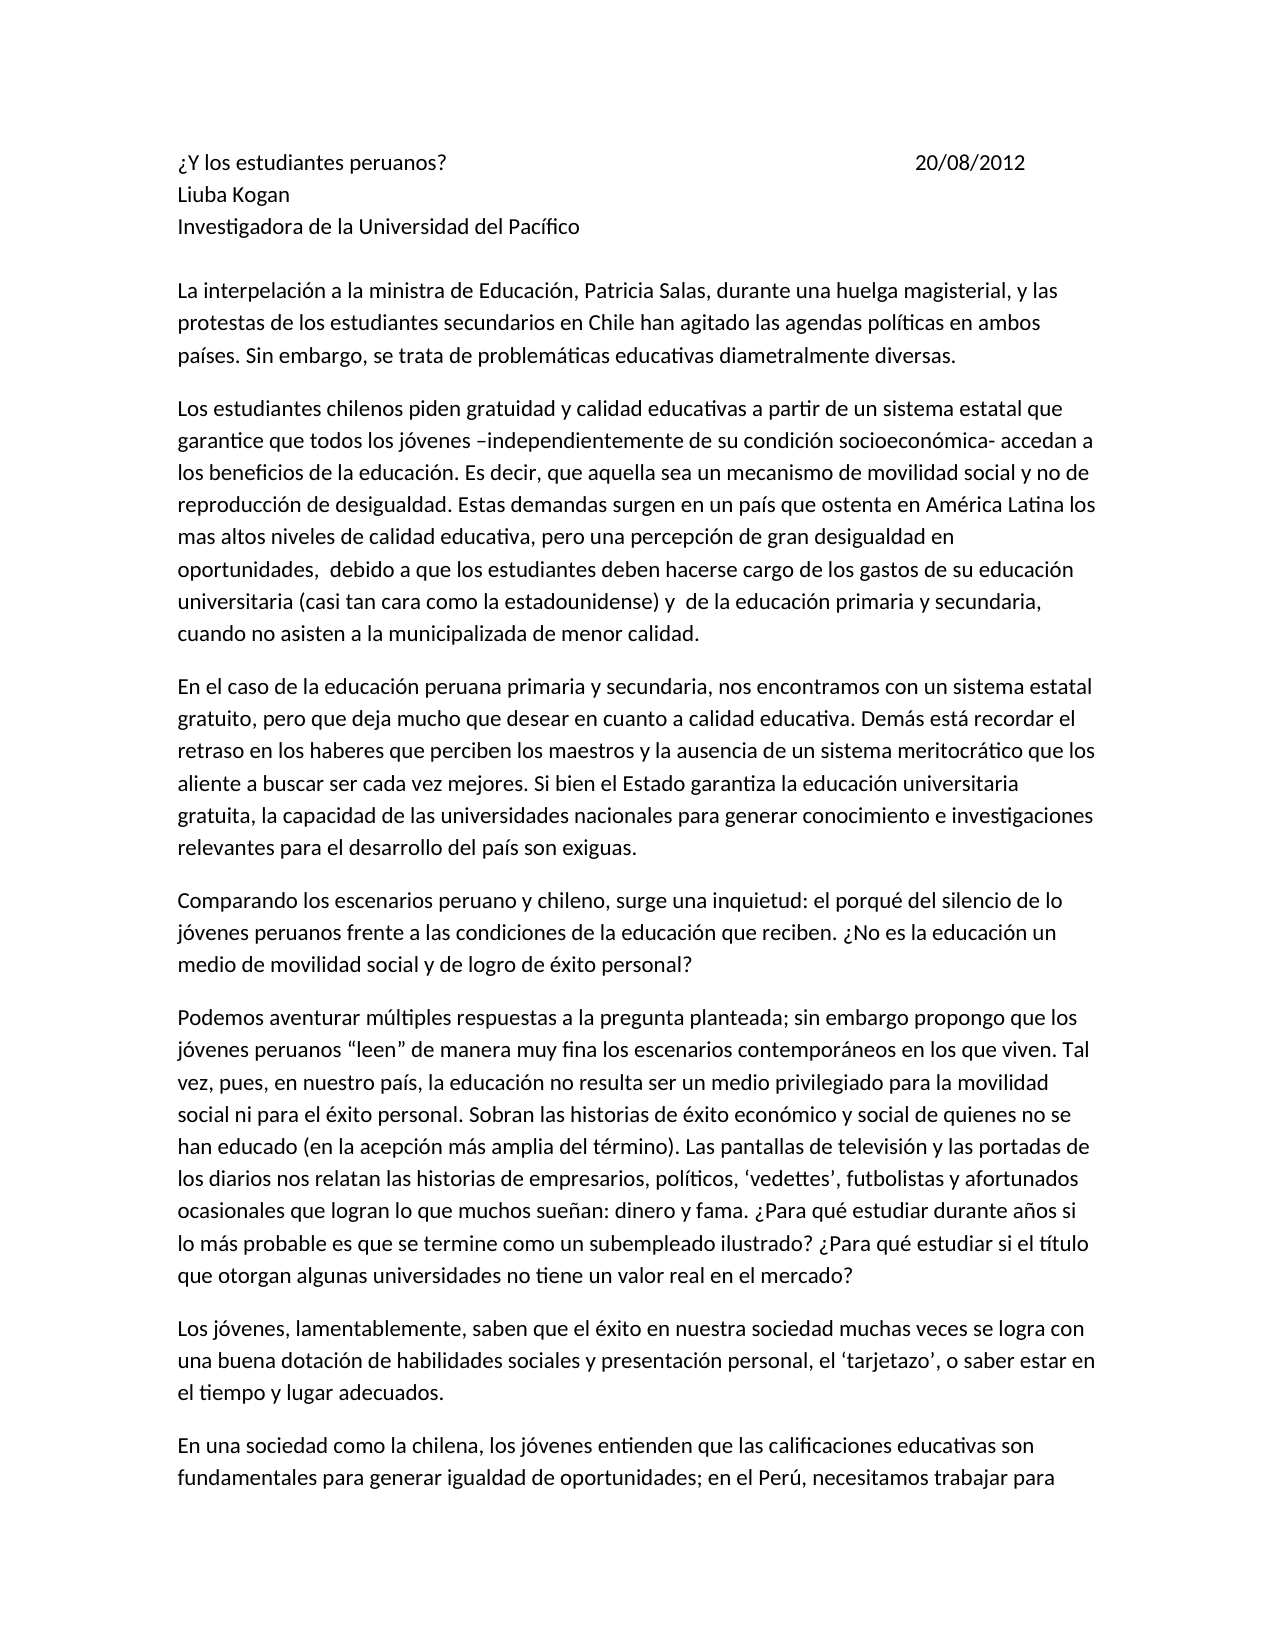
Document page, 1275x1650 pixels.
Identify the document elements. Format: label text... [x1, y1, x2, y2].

text La interpelación a la ministra de Educación, Patricia Salas, durante una huelga magisterial, y las protestas de los estudiantes secundarios en Chile han agitado las agendas políticas en ambos países. Sin embargo, se trata de problemáticas educativas diametralmente diversas. [177, 276, 1098, 369]
text Comparando los escenarios peruano y chileno, surge una inquietud: el porqué del silencio de lo jóvenes peruanos frente a las condiciones de la educación que reciben. ¿No es la educación un medio de movilidad social y de logro de éxito personal? [177, 886, 1098, 978]
text ¿Y los estudiantes peruanos? 20/08/2012 [177, 148, 1098, 176]
text Liuba Kogan [177, 180, 1098, 208]
text En el caso de la educación peruana primaria y secundaria, nos encontramos con un sistema estatal gratuito, pero que deja mucho que desear en cuanto a calidad educativa. Demás está recordar el retraso en los haberes que perciben los maestros y la ausencia de un sistema meritocrático que los aliente a buscar ser cada vez mejores. Si bien el Estado garantiza la educación universitaria gratuita, la capacidad de las universidades nacionales para generar conocimiento e investigaciones relevantes para el desarrollo del país son exiguas. [177, 672, 1098, 861]
text Investigadora de la Universidad del Pacífico [177, 212, 1098, 240]
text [177, 1431, 1098, 1492]
text Los estudiantes chilenos piden gratuidad y calidad educativas a partir de un sistema estatal que garantice que todos los jóvenes –independientemente de su condición socioeconómica- accedan a los beneficios de la educación. Es decir, que aquella sea un mecanismo de movilidad social y no de reproducción de desigualdad. Estas demandas surgen en un país que ostenta en América Latina los mas altos niveles de calidad educativa, pero una percepción de gran desigualdad en oportunidades, debido a que los estudiantes deben hacerse cargo de los gastos de su educación universitaria (casi tan cara como la estadounidense) y de la educación primaria y secundaria, cuando no asisten a la municipalizada de menor calidad. [177, 394, 1098, 647]
text Podemos aventurar múltiples respuestas a la pregunta planteada; sin embargo propongo que los jóvenes peruanos “leen” de manera muy fina los escenarios contemporáneos en los que viven. Tal vez, pues, en nuestro país, la educación no resulta ser un medio privilegiado para la movilidad social ni para el éxito personal. Sobran las historias de éxito económico y social de quienes no se han educado (en la acepción más amplia del término). Las pantallas de televisión y las portadas de los diarios nos relatan las historias de empresarios, políticos, ‘vedettes’, futbolistas y afortunados ocasionales que logran lo que muchos sueñan: dinero y fama. ¿Para qué estudiar durante años si lo más probable es que se termine como un subempleado ilustrado? ¿Para qué estudiar si el título que otorgan algunas universidades no tiene un valor real en el mercado? [177, 1003, 1098, 1289]
text Los jóvenes, lamentablemente, saben que el éxito en nuestra sociedad muchas veces se logra con una buena dotación de habilidades sociales y presentación personal, el ‘tarjetazo’, o saber estar en el tiempo y lugar adecuados. [177, 1314, 1098, 1406]
